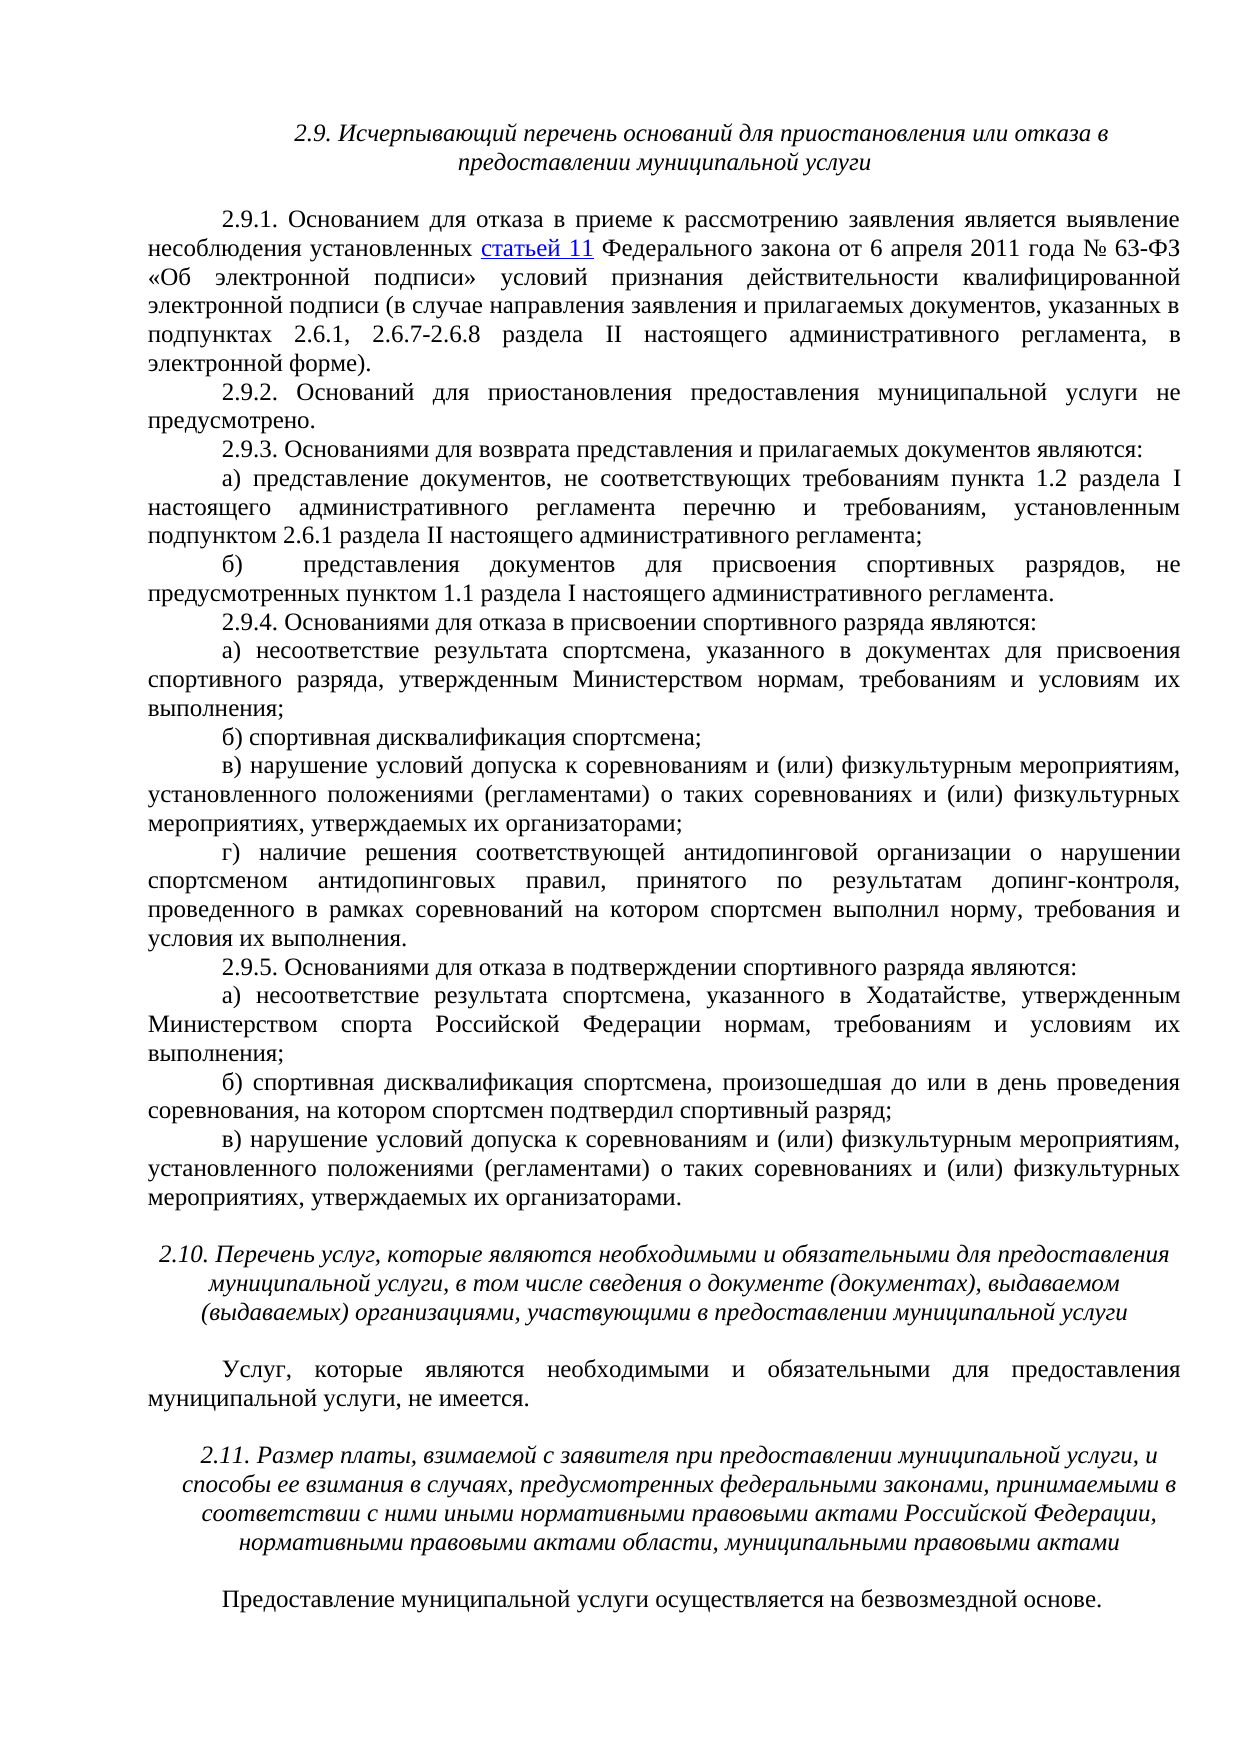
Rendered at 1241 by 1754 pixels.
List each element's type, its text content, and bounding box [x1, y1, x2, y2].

text б) спортивная дисквалификация спортсмена; [148, 722, 1181, 751]
text Услуг, которые являются необходимыми и обязательными для предоставления муниципальной услуги, не имеется. [148, 1354, 1181, 1412]
text Предоставление муниципальной услуги осуществляется на безвозмездной основе. [148, 1584, 1181, 1613]
text г) наличие решения соответствующей антидопинговой организации о нарушении спортсменом антидопинговых правил, принятого по результатам допинг-контроля, проведенного в рамках соревнований на котором спортсмен выполнил норму, требования и условия их выполнения. [148, 837, 1181, 952]
text а) несоответствие результата спортсмена, указанного в документах для присвоения спортивного разряда, утвержденным Министерством нормам, требованиям и условиям их выполнения; [148, 636, 1181, 722]
text б) спортивная дисквалификация спортсмена, произошедшая до или в день проведения соревнования, на котором спортсмен подтвердил спортивный разряд; [148, 1067, 1181, 1124]
text 2.9.5. Основаниями для отказа в подтверждении спортивного разряда являются: [148, 952, 1181, 981]
text 2.9.3. Основаниями для возврата представления и прилагаемых документов являются: [148, 434, 1181, 463]
text в) нарушение условий допуска к соревнованиям и (или) физкультурным мероприятиям, установленного положениями (регламентами) о таких соревнованиях и (или) физкультурных мероприятиях, утверждаемых их организаторами. [148, 1124, 1181, 1211]
text 2.9. Исчерпывающий перечень оснований для приостановления или отказа в предоставлении муниципальной услуги [148, 118, 1181, 176]
list 2.9.4. Основаниями для отказа в присвоении спортивного разряда являются: [148, 607, 1181, 636]
text б) представления документов для присвоения спортивных разрядов, не предусмотренных пунктом 1.1 раздела I настоящего административного регламента. [148, 549, 1181, 607]
text 2.9.2. Оснований для приостановления предоставления муниципальной услуги не предусмотрено. [148, 377, 1181, 434]
text в) нарушение условий допуска к соревнованиям и (или) физкультурным мероприятиям, установленного положениями (регламентами) о таких соревнованиях и (или) физкультурных мероприятиях, утверждаемых их организаторами; [148, 751, 1181, 837]
text 2.11. Размер платы, взимаемой с заявителя при предоставлении муниципальной услуги, и способы ее взимания в случаях, предусмотренных федеральными законами, принимаемыми в соответствии с ними иными нормативными правовыми актами Российской Федерации, нормативными правовыми актами области, муниципальными правовыми актами [177, 1441, 1181, 1556]
text а) несоответствие результата спортсмена, указанного в Ходатайстве, утвержденным Министерством спорта Российской Федерации нормам, требованиям и условиям их выполнения; [148, 981, 1181, 1067]
text а) представление документов, не соответствующих требованиям пункта 1.2 раздела I настоящего административного регламента перечню и требованиям, установленным подпунктом 2.6.1 раздела II настоящего административного регламента; [148, 463, 1181, 549]
text 2.9.1. Основанием для отказа в приеме к рассмотрению заявления является выявление несоблюдения установленных статьей 11 Федерального закона от 6 апреля 2011 года № 63-ФЗ «Об электронной подписи» условий признания действительности квалифицированной электронной подписи (в случае направления заявления и прилагаемых документов, указанных в подпунктах 2.6.1, 2.6.7-2.6.8 раздела II настоящего административного регламента, в электронной форме). [148, 204, 1181, 377]
text 2.10. Перечень услуг, которые являются необходимыми и обязательными для предоставления муниципальной услуги, в том числе сведения о документе (документах), выдаваемом (выдаваемых) организациями, участвующими в предоставлении муниципальной услуги [148, 1239, 1181, 1326]
